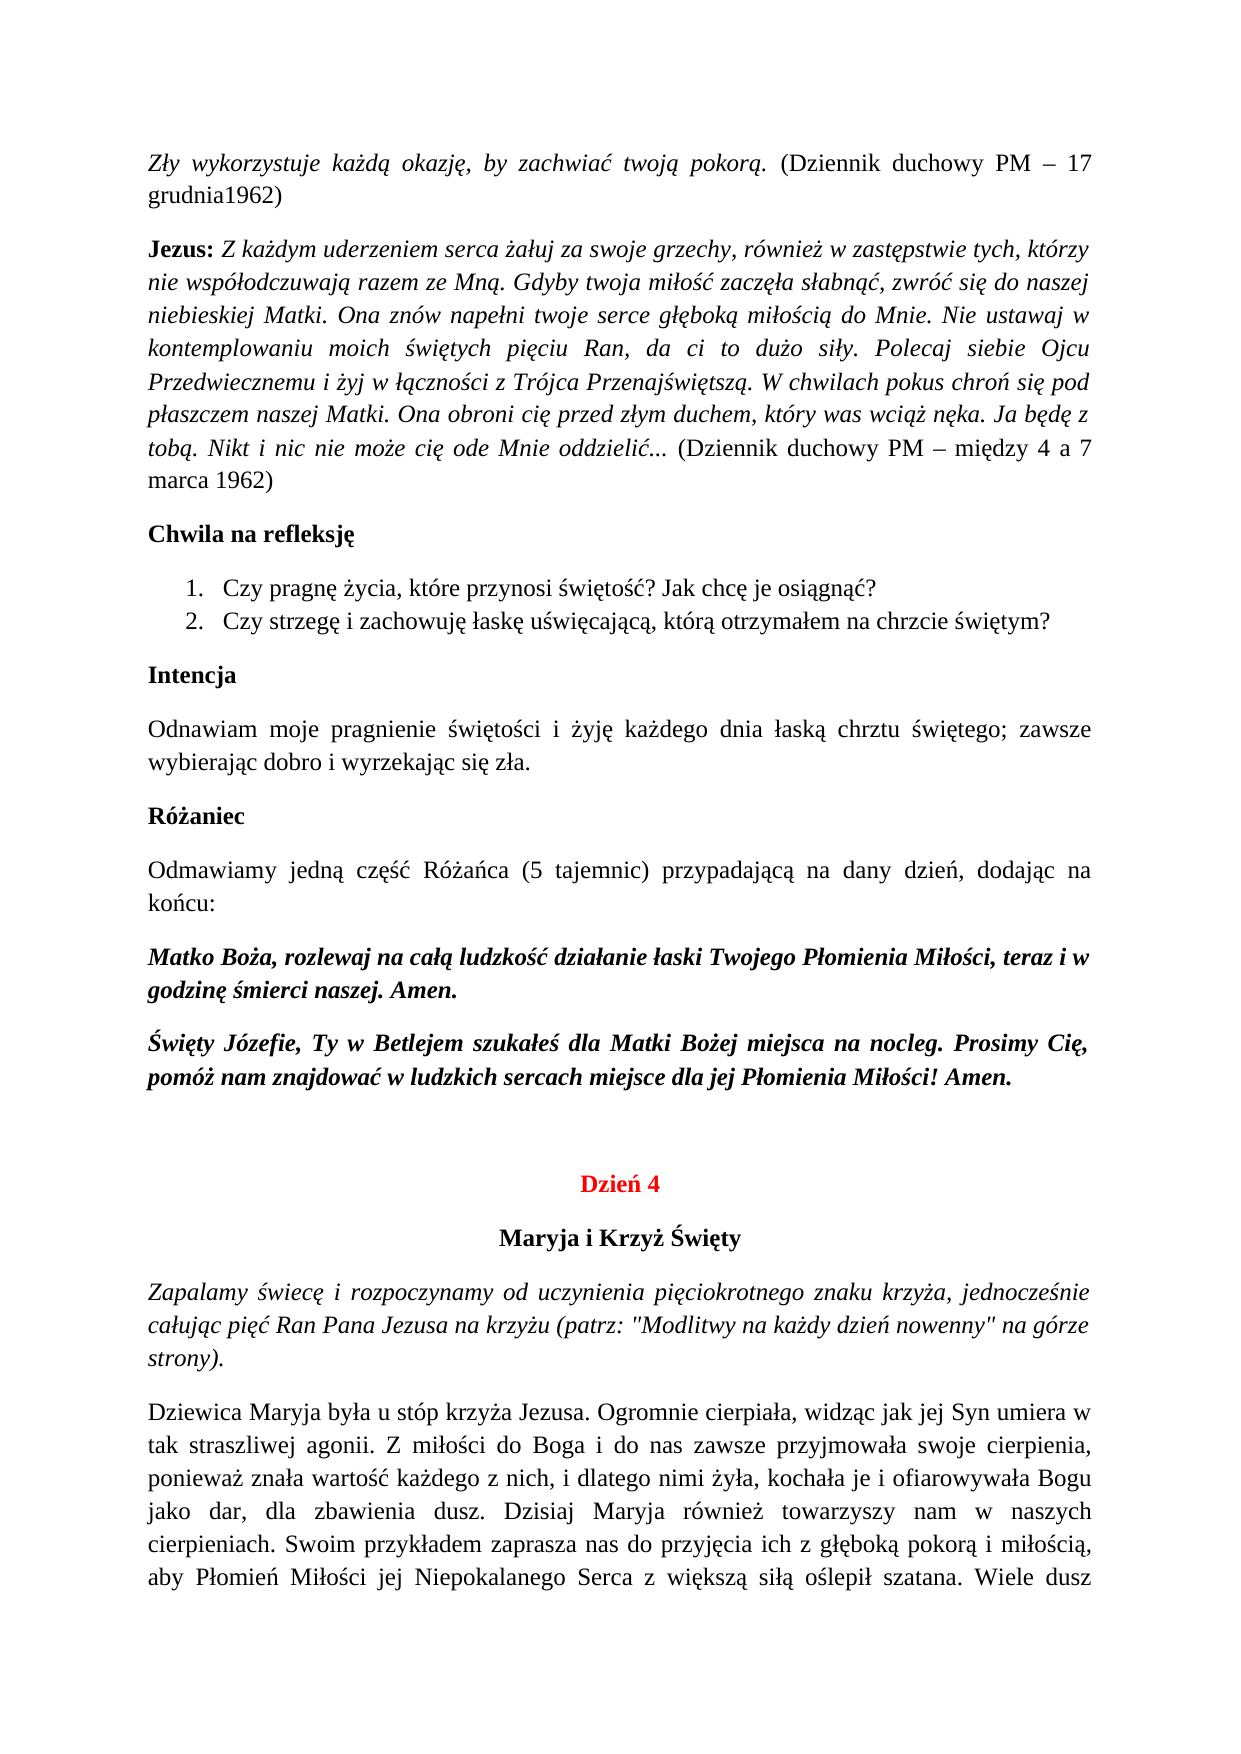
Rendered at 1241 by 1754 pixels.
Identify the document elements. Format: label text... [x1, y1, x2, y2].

list Czy strzegę i zachowuję łaskę uświęcającą, którą otrzymałem na chrzcie świętym? [185, 606, 1093, 635]
text Dzień 4 [148, 1169, 1093, 1198]
text Maryja i Krzyż Święty [148, 1223, 1093, 1252]
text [148, 1397, 1093, 1591]
text Intencja [148, 660, 1093, 689]
text Odnawiam moje pragnienie świętości i żyję każdego dnia łaską chrztu świętego; zawsze wybierając dobro i wyrzekając się zła. [148, 714, 1093, 776]
text Chwila na refleksję [148, 519, 1093, 548]
text Odmawiamy jedną część Różańca (5 tajemnic) przypadającą na dany dzień, dodając na końcu: [148, 855, 1093, 917]
text Różaniec [148, 801, 1093, 830]
list Czy pragnę życia, które przynosi świętość? Jak chcę je osiągnąć? [185, 573, 1093, 602]
text Matko Boża, rozlewaj na całą ludzkość działanie łaski Twojego Płomienia Miłości, teraz i w godzinę śmierci naszej. Amen. [148, 942, 1093, 1003]
text Święty Józefie, Ty w Betlejem szukałeś dla Matki Bożej miejsca na nocleg. Prosimy Cię, pomóż nam znajdować w ludzkich sercach miejsce dla jej Płomienia Miłości! Amen. [148, 1028, 1093, 1090]
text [148, 148, 1093, 209]
text Zapalamy świecę i rozpoczynamy od uczynienia pięciokrotnego znaku krzyża, jednocześnie całując pięć Ran Pana Jezusa na krzyżu (patrz: "Modlitwy na każdy dzień nowenny" na górze strony). [148, 1277, 1093, 1372]
text Jezus: Z każdym uderzeniem serca żałuj za swoje grzechy, również w zastępstwie tych, którzy nie współodczuwają razem ze Mną. Gdyby twoja miłość zaczęła słabnąć, zwróć się do naszej niebieskiej Matki. Ona znów napełni twoje serce głęboką miłością do Mnie. Nie ustawaj w kontemplowaniu moich świętych pięciu Ran, da ci to dużo siły. Polecaj siebie Ojcu Przedwiecznemu i żyj w łączności z Trójca Przenajświętszą. W chwilach pokus chroń się pod płaszczem naszej Matki. Ona obroni cię przed złym duchem, który was wciąż nęka. Ja będę z tobą. Nikt i nic nie może cię ode Mnie oddzielić... (Dziennik duchowy PM ‒ między 4 a 7 marca 1962) [148, 234, 1093, 494]
